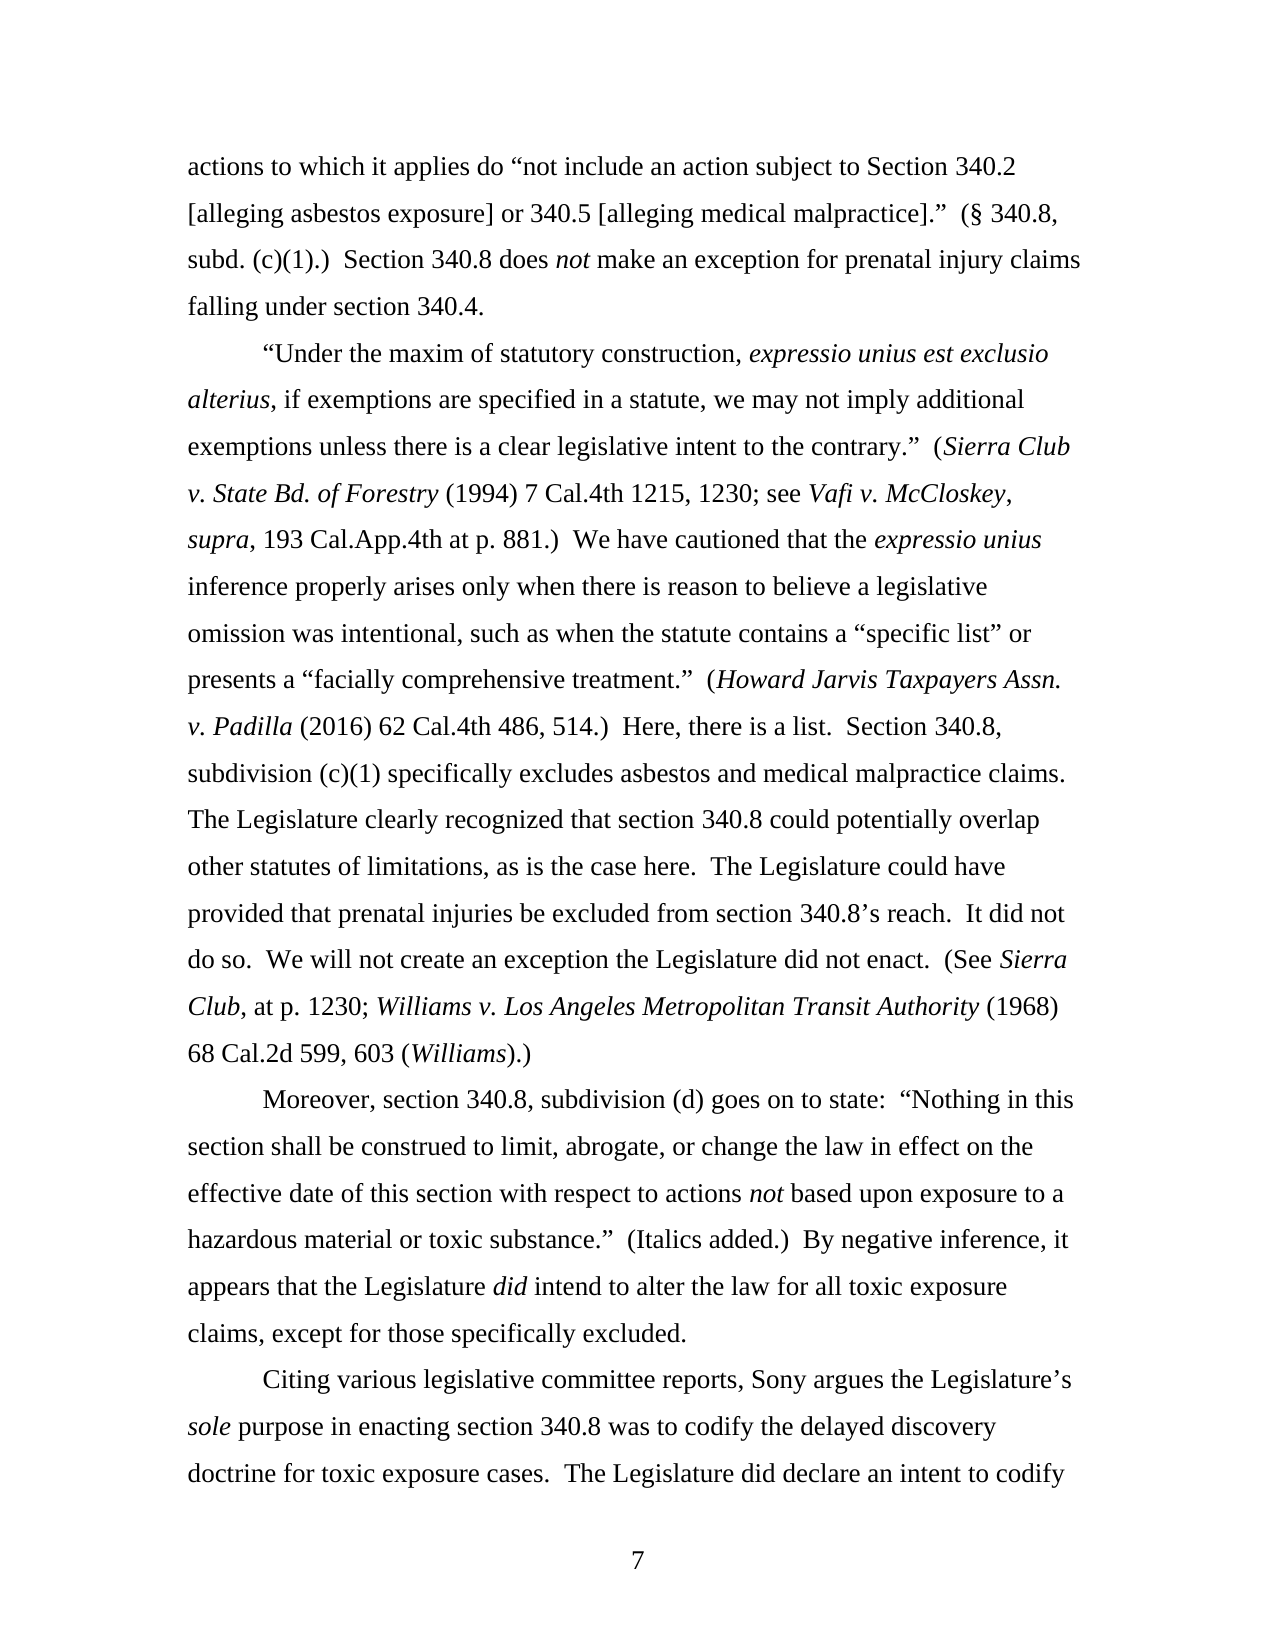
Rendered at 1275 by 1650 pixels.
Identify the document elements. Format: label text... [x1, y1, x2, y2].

text “Under the maxim of statutory construction, expressio unius est exclusio alterius, if exemptions are specified in a statute, we may not imply additional exemptions unless there is a clear legislative intent to the contrary.” (Sierra Club v. State Bd. of Forestry (1994) 7 Cal.4th 1215, 1230; see Vafi v. McCloskey, supra, 193 Cal.App.4th at p. 881.) We have cautioned that the expressio unius inference properly arises only when there is reason to believe a legislative omission was intentional, such as when the statute contains a “specific list” or presents a “facially comprehensive treatment.” (Howard Jarvis Taxpayers Assn. v. Padilla (2016) 62 Cal.4th 486, 514.) Here, there is a list. Section 340.8, subdivision (c)(1) specifically excludes asbestos and medical malpractice claims. The Legislature clearly recognized that section 340.8 could potentially overlap other statutes of limitations, as is the case here. The Legislature could have provided that prenatal injuries be excluded from section 340.8’s reach. It did not do so. We will not create an exception the Legislature did not enact. (See Sierra Club, at p. 1230; Williams v. Los Angeles Metropolitan Transit Authority (1968) 68 Cal.2d 599, 603 (Williams).) [187, 337, 1087, 1068]
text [187, 150, 1087, 321]
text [187, 1363, 1087, 1488]
text Moreover, section 340.8, subdivision (d) goes on to state: “Nothing in this section shall be construed to limit, abrogate, or change the law in effect on the effective date of this section with respect to actions not based upon exposure to a hazardous material or toxic substance.” (Italics added.) By negative inference, it appears that the Legislature did intend to alter the law for all toxic exposure claims, except for those specifically excluded. [187, 1083, 1087, 1348]
